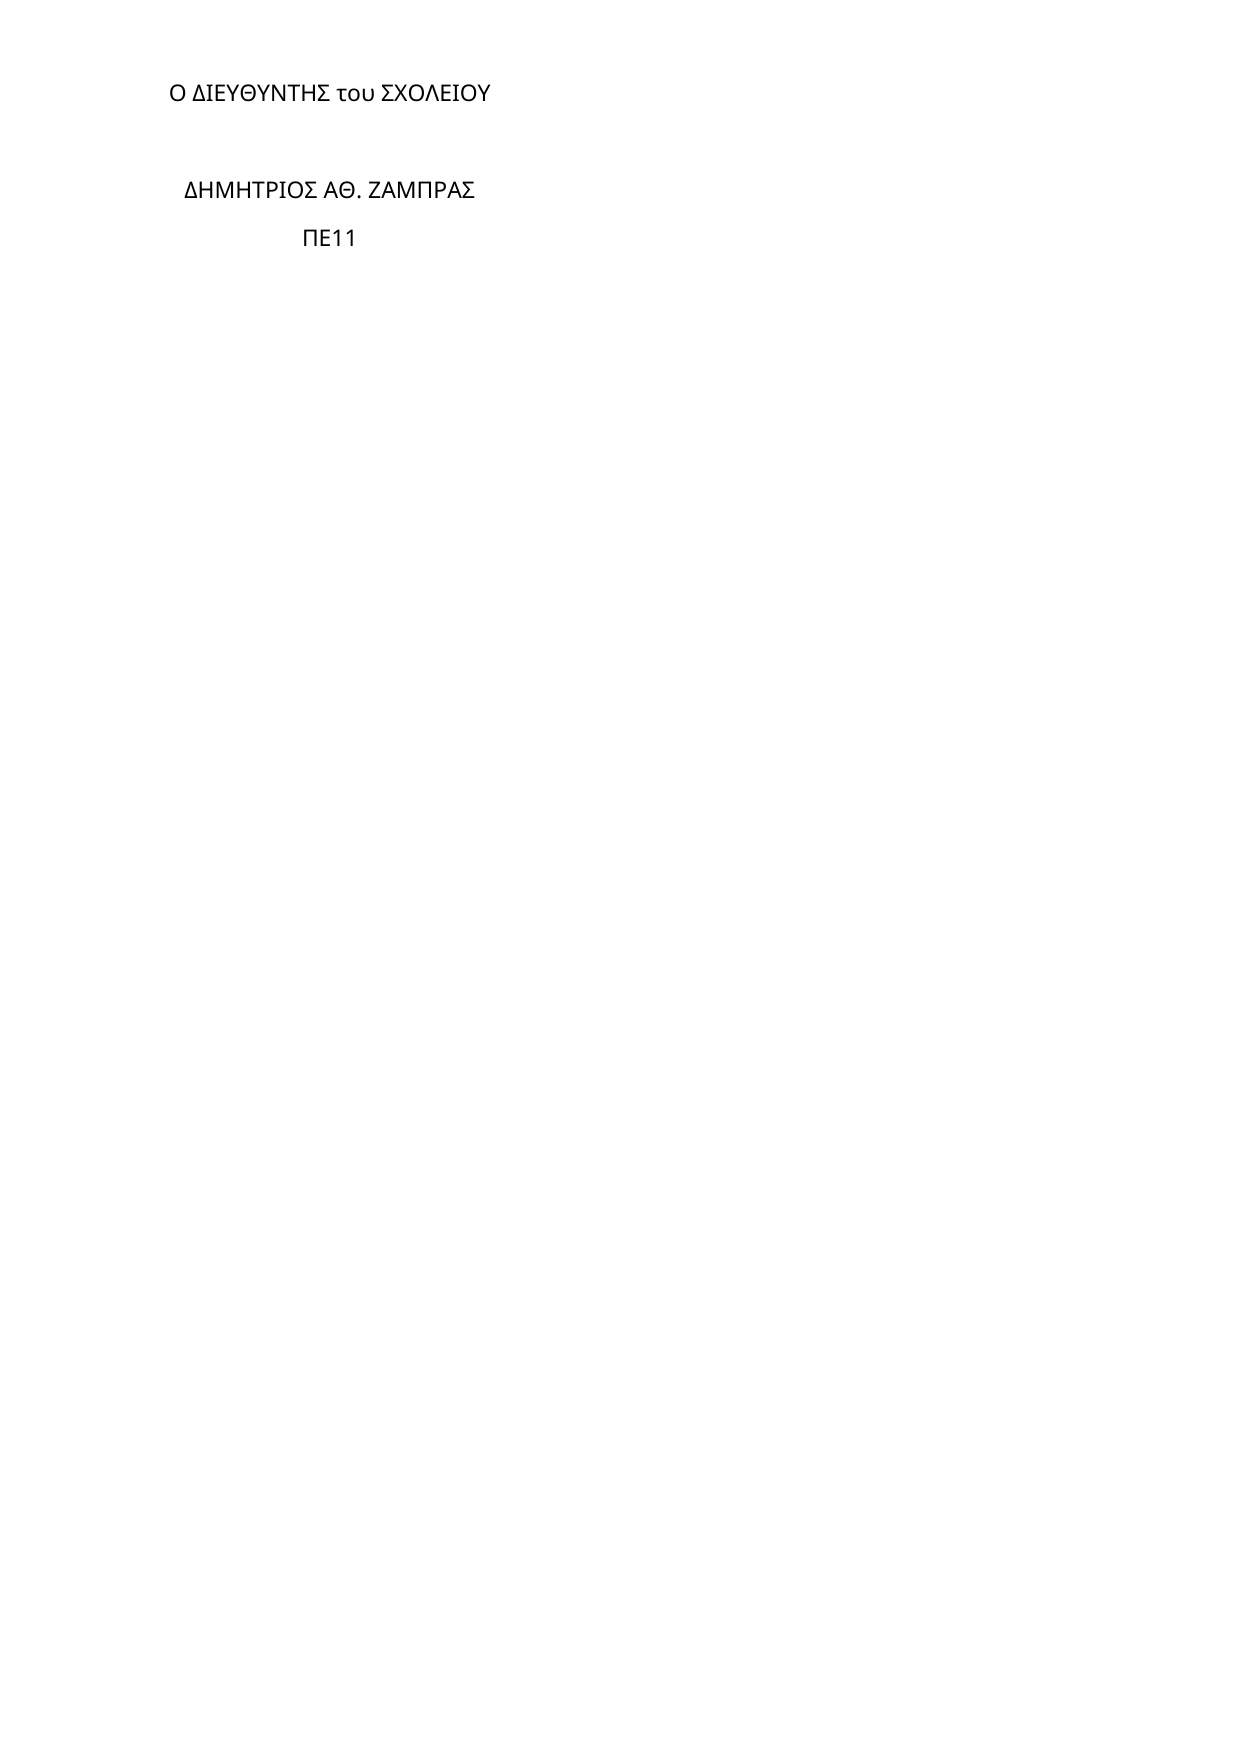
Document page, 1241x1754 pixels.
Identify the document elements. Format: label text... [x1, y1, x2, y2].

text ΠΕ11 [100, 222, 559, 253]
text Ο ΔΙΕΥΘΥΝΤΗΣ του ΣΧΟΛΕΙΟΥ [100, 77, 559, 108]
text ΔΗΜΗΤΡΙΟΣ ΑΘ. ΖΑΜΠΡΑΣ [100, 174, 559, 205]
